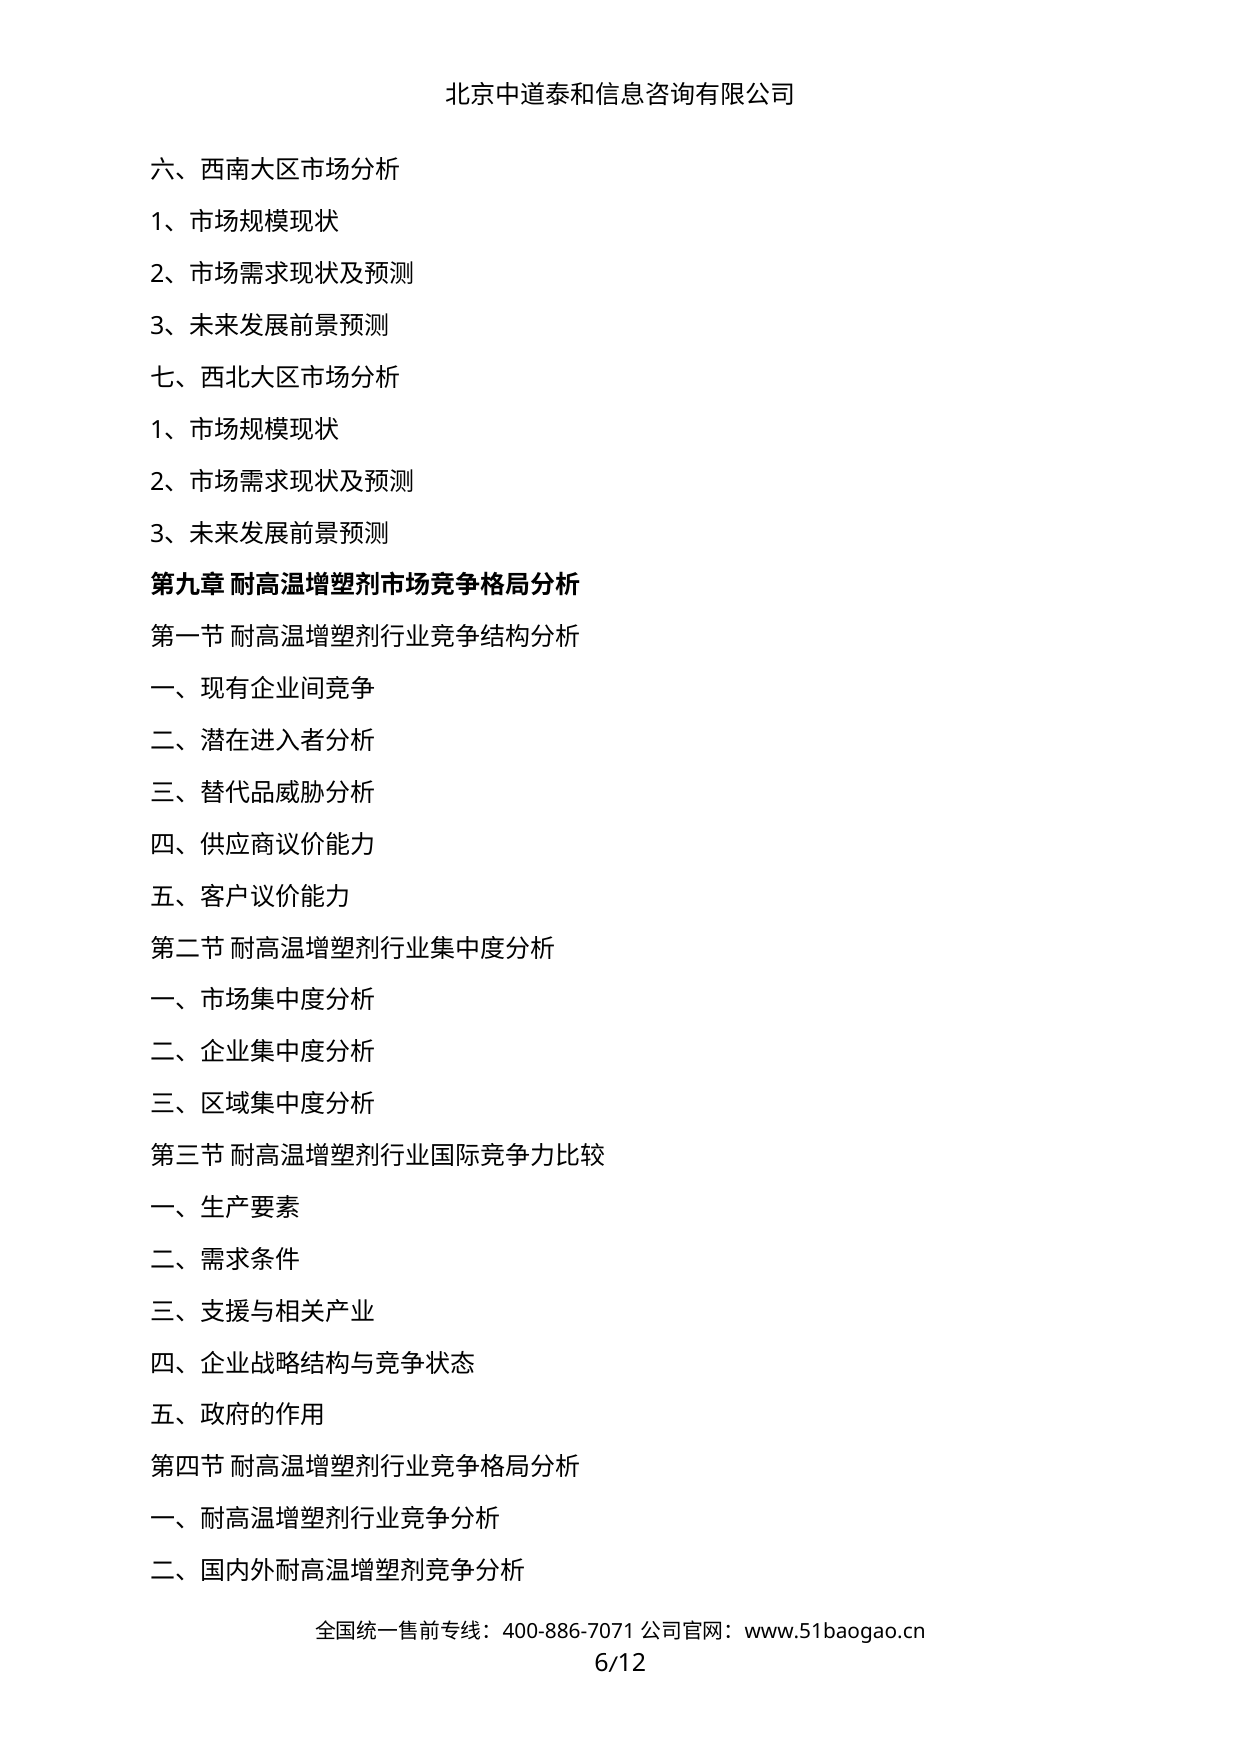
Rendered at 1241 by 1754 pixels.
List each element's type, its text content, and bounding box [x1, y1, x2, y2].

text 一、市场集中度分析 [150, 980, 1090, 1016]
text 第二节 耐高温增塑剂行业集中度分析 [150, 928, 1090, 964]
text 四、企业战略结构与竞争状态 [150, 1343, 1090, 1379]
text 3、未来发展前景预测 [150, 513, 1090, 549]
text 二、需求条件 [150, 1239, 1090, 1276]
text 三、替代品威胁分析 [150, 772, 1090, 809]
text 七、西北大区市场分析 [150, 357, 1090, 394]
text 二、企业集中度分析 [150, 1032, 1090, 1068]
text 1、市场规模现状 [150, 202, 1090, 238]
text 第一节 耐高温增塑剂行业竞争结构分析 [150, 617, 1090, 653]
text 五、政府的作用 [150, 1395, 1090, 1431]
text 一、现有企业间竞争 [150, 669, 1090, 705]
text 三、支援与相关产业 [150, 1291, 1090, 1327]
text 三、区域集中度分析 [150, 1084, 1090, 1120]
text 1、市场规模现状 [150, 409, 1090, 446]
text 二、潜在进入者分析 [150, 721, 1090, 757]
text 2、市场需求现状及预测 [150, 461, 1090, 497]
text 第三节 耐高温增塑剂行业国际竞争力比较 [150, 1136, 1090, 1172]
text 四、供应商议价能力 [150, 824, 1090, 861]
text 二、国内外耐高温增塑剂竞争分析 [150, 1551, 1090, 1587]
text 2、市场需求现状及预测 [150, 254, 1090, 290]
text 一、耐高温增塑剂行业竞争分析 [150, 1499, 1090, 1535]
text 六、西南大区市场分析 [150, 150, 1090, 186]
text 一、生产要素 [150, 1187, 1090, 1224]
text 3、未来发展前景预测 [150, 306, 1090, 342]
text 五、客户议价能力 [150, 876, 1090, 912]
text 第四节 耐高温增塑剂行业竞争格局分析 [150, 1447, 1090, 1483]
text 第九章 耐高温增塑剂市场竞争格局分析 [150, 565, 1090, 601]
